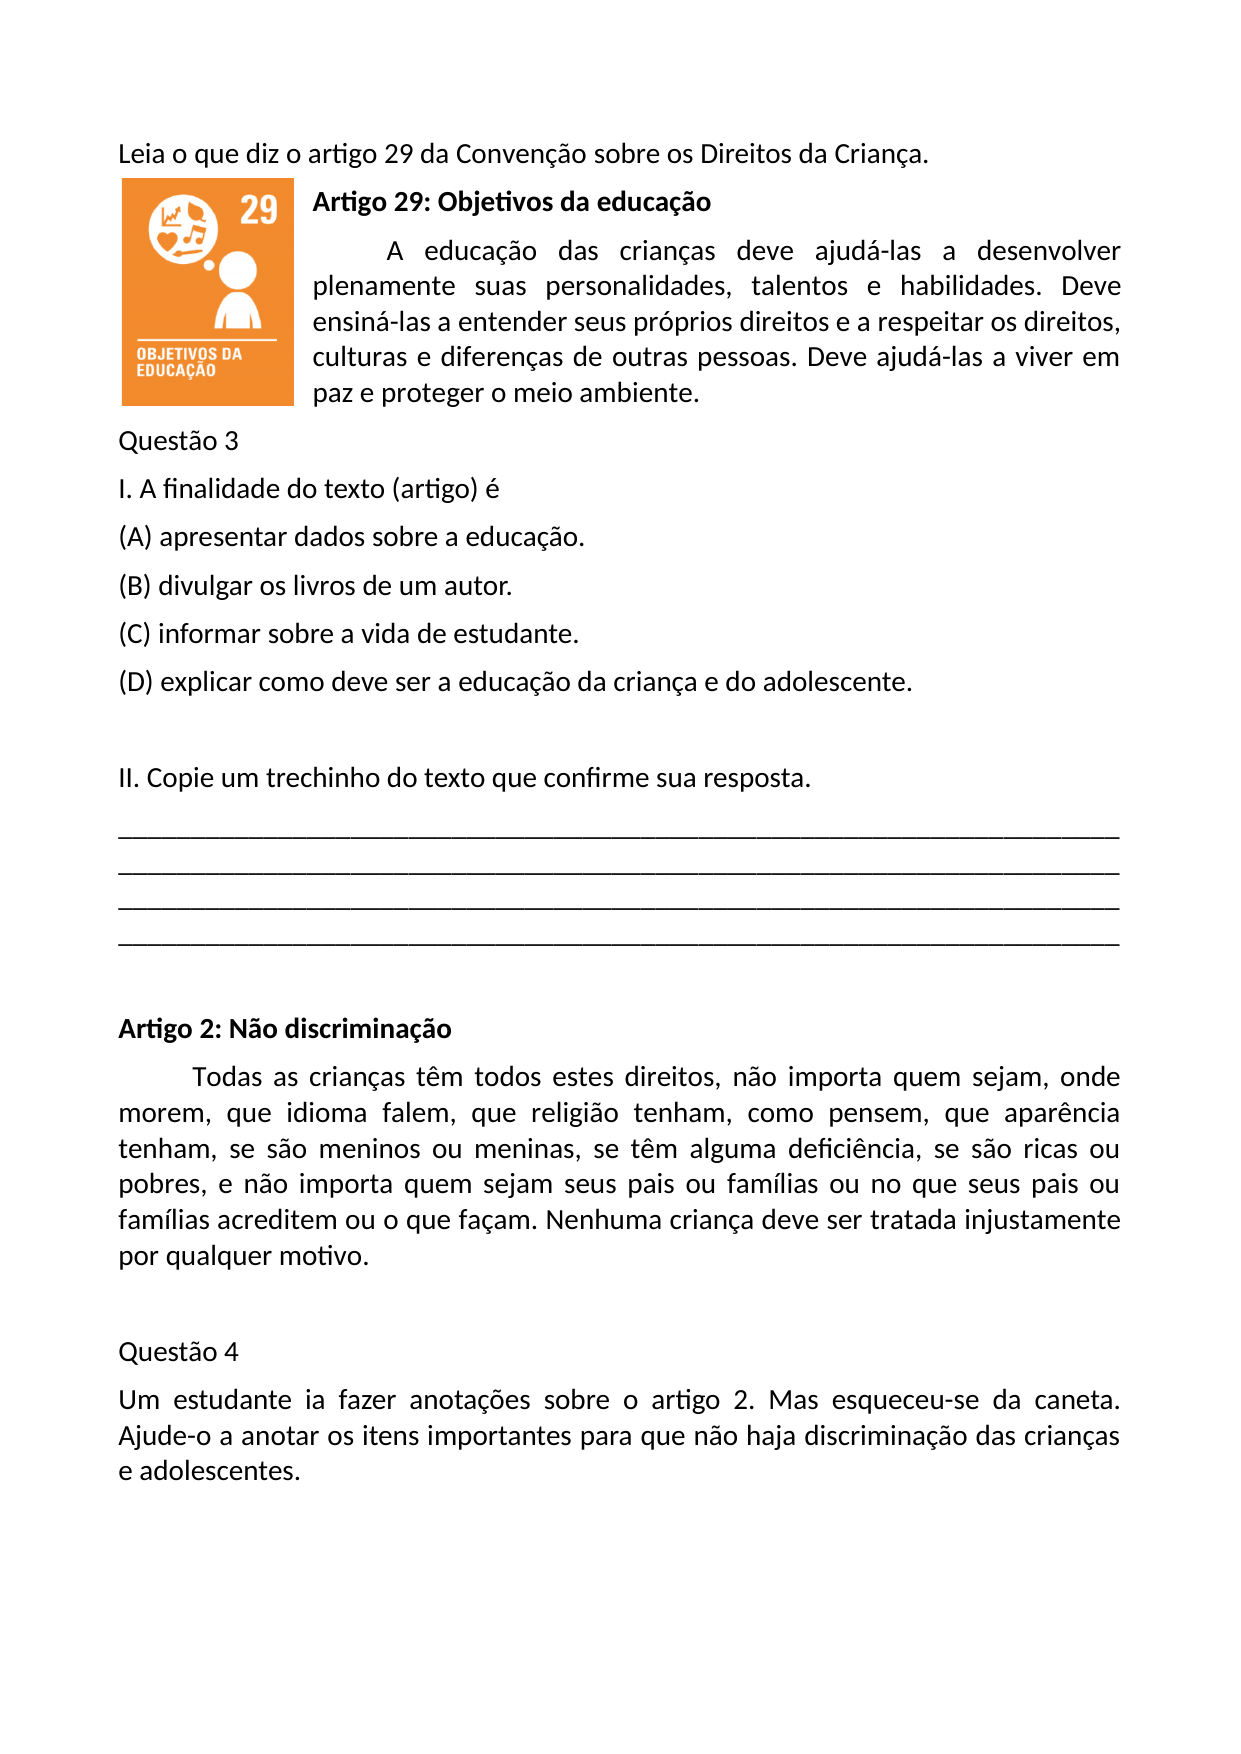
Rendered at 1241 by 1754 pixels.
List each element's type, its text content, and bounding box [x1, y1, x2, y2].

text Artigo 29: Objetivos da educação [294, 183, 1122, 219]
text A educação das crianças deve ajudá-las a desenvolver plenamente suas personalidades, talentos e habilidades. Deve ensiná-las a entender seus próprios direitos e a respeitar os direitos, culturas e diferenças de outras pessoas. Deve ajudá-las a viver em paz e proteger o meio ambiente. [118, 232, 1122, 410]
text (A) apresentar dados sobre a educação. [118, 518, 1122, 554]
text Um estudante ia fazer anotações sobre o artigo 2. Mas esqueceu-se da caneta. Ajude-o a anotar os itens importantes para que não haja discriminação das crianças e adolescentes. [118, 1381, 1122, 1488]
text (B) divulgar os livros de um autor. [118, 567, 1122, 602]
text Questão 3 [118, 422, 1122, 458]
text (C) informar sobre a vida de estudante. [118, 615, 1122, 650]
text Todas as crianças têm todos estes direitos, não importa quem sejam, onde morem, que idioma falem, que religião tenham, como pensem, que aparência tenham, se são meninos ou meninas, se têm alguma deficiência, se são ricas ou pobres, e não importa quem sejam seus pais ou famílias ou no que seus pais ou famílias acreditem ou o que façam. Nenhuma criança deve ser tratada injustamente por qualquer motivo. [118, 1058, 1122, 1272]
text (D) explicar como deve ser a educação da criança e do adolescente. [118, 663, 1122, 698]
picture [121, 178, 294, 403]
text II. Copie um trechinho do texto que confirme sua resposta. [118, 759, 1122, 795]
text Leia o que diz o artigo 29 da Convenção sobre os Direitos da Criança. [118, 135, 1122, 171]
text Artigo 2: Não discriminação [118, 1010, 1122, 1046]
text Questão 4 [118, 1333, 1122, 1368]
text ____________________________________________________________________________________________________________________________________________________________________________________________________________________________________________________________________________________ [118, 807, 1122, 950]
text I. A finalidade do texto (artigo) é [118, 470, 1122, 506]
